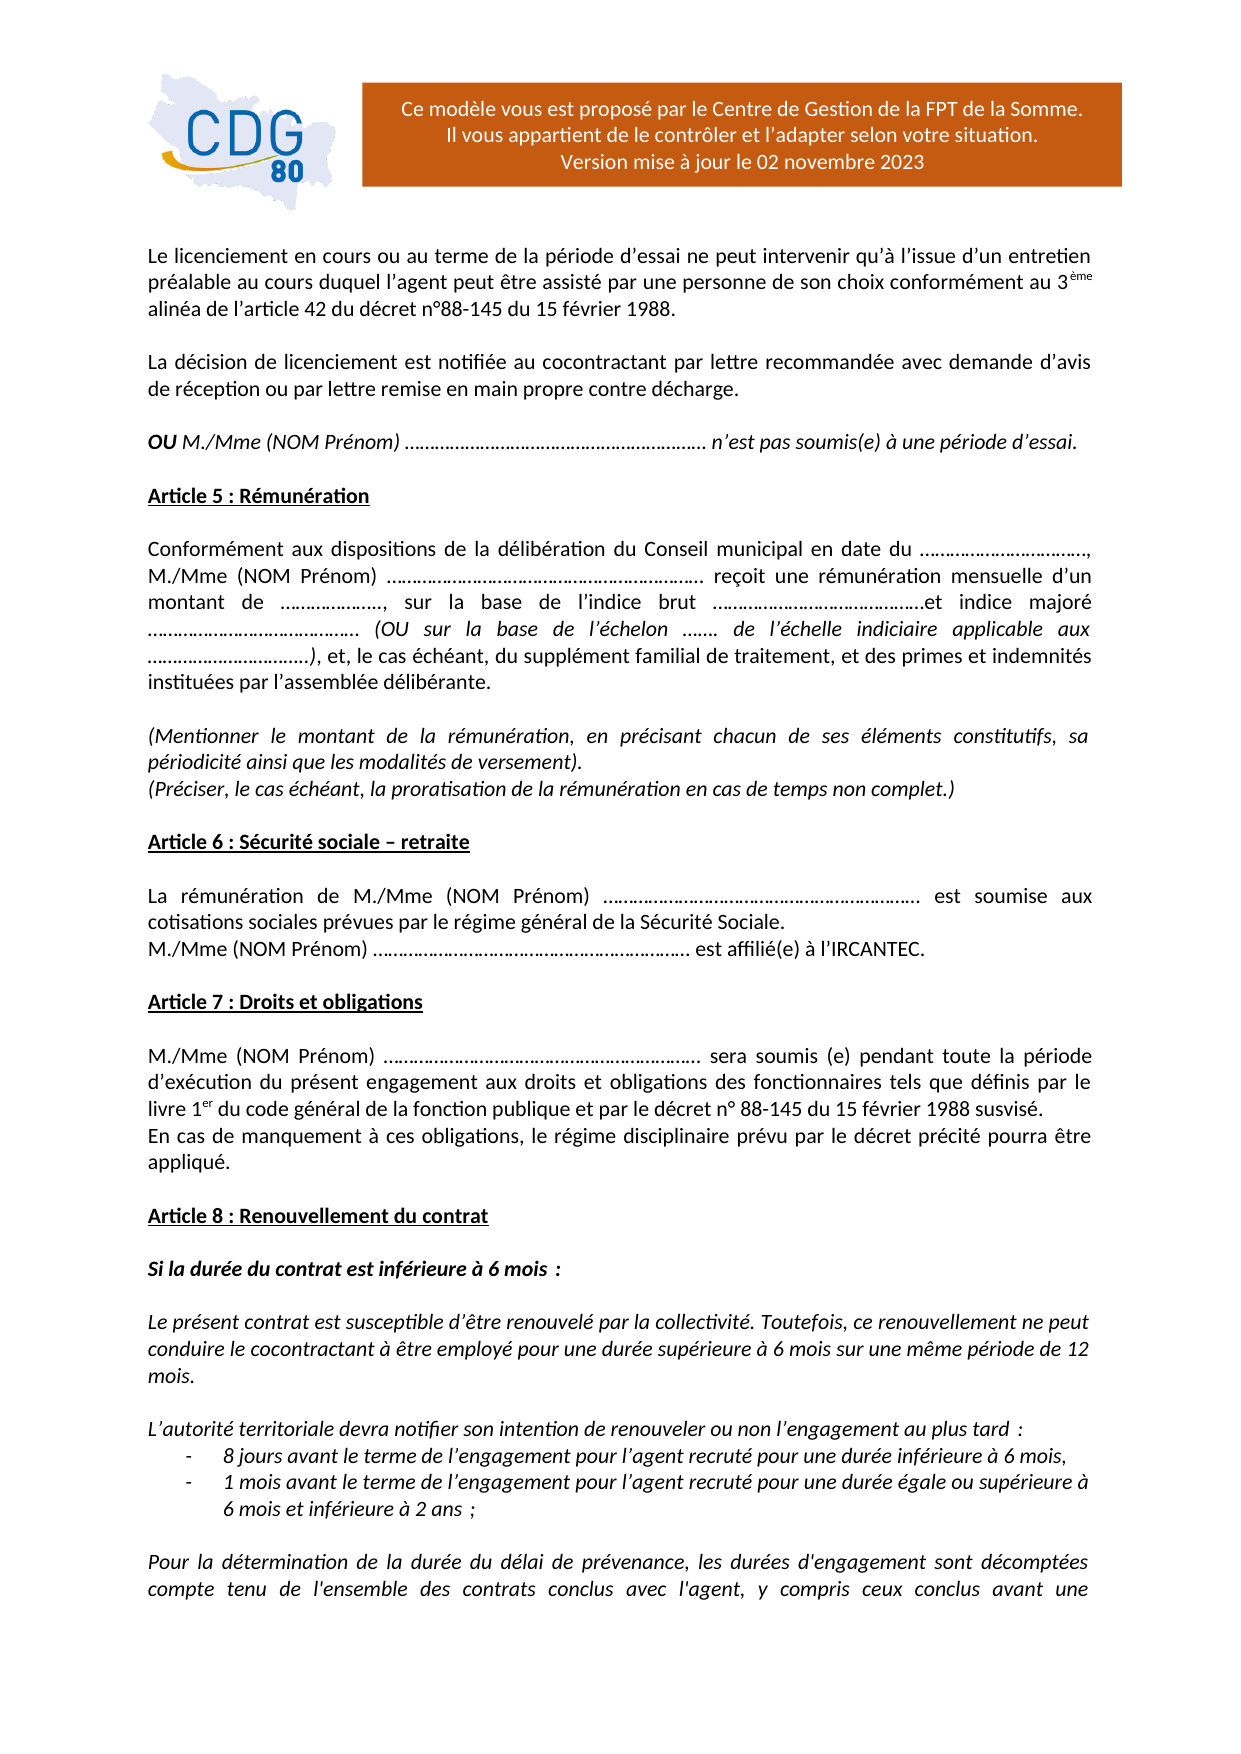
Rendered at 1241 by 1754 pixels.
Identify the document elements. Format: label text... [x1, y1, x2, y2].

text Conformément aux dispositions de la délibération du Conseil municipal en date du ……………………………, M./Mme (NOM Prénom) ……………………………………………………… reçoit une rémunération mensuelle d’un montant de ……………….., sur la base de l’indice brut ……………………………………et indice majoré …………………………………… (OU sur la base de l’échelon ……. de l’échelle indiciaire applicable aux …………………………..), et, le cas échéant, du supplément familial de traitement, et des primes et indemnités instituées par l’assemblée délibérante. [148, 535, 1093, 695]
text Article 7 : Droits et obligations [148, 988, 1093, 1015]
text M./Mme (NOM Prénom) ……………………………………………………… est affilié(e) à l’IRCANTEC. [148, 935, 1093, 962]
list 8 jours avant le terme de l’engagement pour l’agent recruté pour une durée inférieure à 6 mois, [185, 1442, 1093, 1468]
text Le présent contrat est susceptible d’être renouvelé par la collectivité. Toutefois, ce renouvellement ne peut conduire le cocontractant à être employé pour une durée supérieure à 6 mois sur une même période de 12 mois. [148, 1308, 1093, 1388]
text La décision de licenciement est notifiée au cocontractant par lettre recommandée avec demande d’avis de réception ou par lettre remise en main propre contre décharge. [148, 348, 1093, 402]
text Si la durée du contrat est inférieure à 6 mois : [148, 1255, 1093, 1282]
text L’autorité territoriale devra notifier son intention de renouveler ou non l’engagement au plus tard : [148, 1415, 1093, 1442]
text Article 8 : Renouvellement du contrat [148, 1202, 1093, 1228]
text Article 6 : Sécurité sociale – retraite [148, 828, 1093, 855]
text OU M./Mme (NOM Prénom) …………………………………………………… n’est pas soumis(e) à une période d’essai. [148, 428, 1093, 455]
list 1 mois avant le terme de l’engagement pour l’agent recruté pour une durée égale ou supérieure à 6 mois et inférieure à 2 ans ; [185, 1468, 1093, 1522]
text La rémunération de M./Mme (NOM Prénom) ……………………………………………………… est soumise aux cotisations sociales prévues par le régime général de la Sécurité Sociale. [148, 882, 1093, 935]
text Article 5 : Rémunération [148, 482, 1093, 508]
text Le licenciement en cours ou au terme de la période d’essai ne peut intervenir qu’à l’issue d’un entretien préalable au cours duquel l’agent peut être assisté par une personne de son choix conformément au 3ème alinéa de l’article 42 du décret n°88-145 du 15 février 1988. [148, 242, 1093, 322]
text (Préciser, le cas échéant, la proratisation de la rémunération en cas de temps non complet.) [148, 775, 1093, 802]
picture [148, 73, 336, 210]
text M./Mme (NOM Prénom) ……………………………………………………… sera soumis (e) pendant toute la période d’exécution du présent engagement aux droits et obligations des fonctionnaires tels que définis par le livre 1er du code général de la fonction publique et par le décret n° 88-145 du 15 février 1988 susvisé. [148, 1042, 1093, 1122]
text En cas de manquement à ces obligations, le régime disciplinaire prévu par le décret précité pourra être appliqué. [148, 1122, 1093, 1175]
text (Mentionner le montant de la rémunération, en précisant chacun de ses éléments constitutifs, sa périodicité ainsi que les modalités de versement). [148, 722, 1093, 775]
